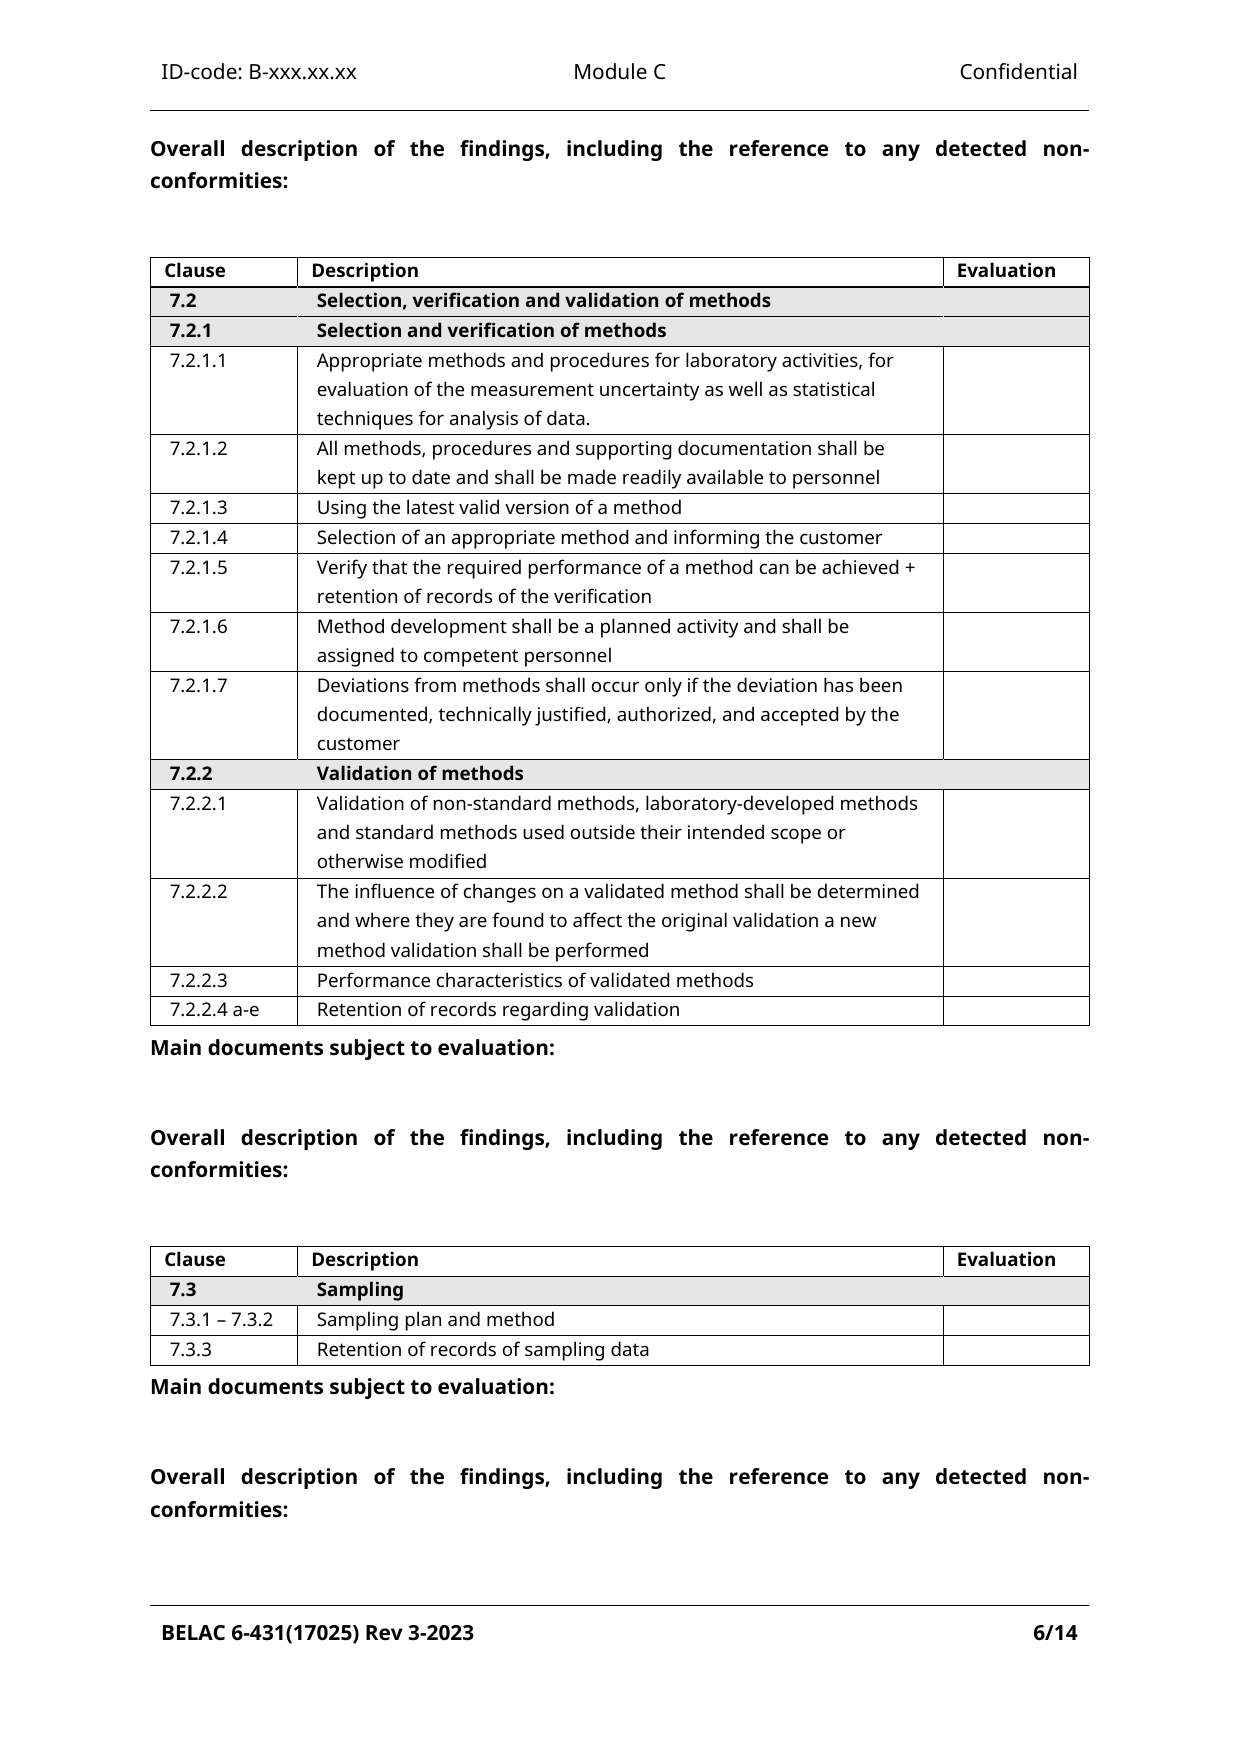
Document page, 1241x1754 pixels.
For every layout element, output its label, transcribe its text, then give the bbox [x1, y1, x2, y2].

table_cell 7.3 [151, 1277, 297, 1305]
table_cell Retention of records regarding validation [298, 997, 943, 1025]
table_cell [944, 435, 1089, 493]
table_cell [944, 317, 1089, 346]
table_cell [944, 494, 1089, 523]
table_cell 7.2.1.3 [151, 494, 297, 523]
table_cell 7.2.1.5 [151, 554, 297, 612]
table_cell [944, 997, 1089, 1025]
table_cell 7.3.1 – 7.3.2 [151, 1306, 297, 1335]
table_cell [944, 1336, 1089, 1365]
table_header Description [298, 1247, 943, 1276]
table_cell [944, 288, 1089, 316]
table_cell [944, 879, 1089, 966]
table_cell 7.2.1.6 [151, 613, 297, 671]
table_cell Selection, verification and validation of methods [298, 288, 943, 316]
table_cell Retention of records of sampling data [298, 1336, 943, 1365]
table_cell The influence of changes on a validated method shall be determined and where they are found to affect the original validation a new method validation shall be performed [298, 879, 943, 966]
table_header Description [298, 258, 943, 286]
table_cell 7.2.2.3 [151, 967, 297, 996]
table_cell [944, 790, 1089, 877]
table_cell Verify that the required performance of a method can be achieved + retention of records of the verification [298, 554, 943, 612]
table_header Evaluation [944, 258, 1089, 286]
subtitle Main documents subject to evaluation: [150, 1372, 1090, 1401]
table_header Evaluation [944, 1247, 1089, 1276]
table_cell Selection and verification of methods [298, 317, 943, 346]
table_cell Selection of an appropriate method and informing the customer [298, 524, 943, 553]
table_cell [944, 1277, 1089, 1305]
table_cell 7.2 [151, 288, 297, 316]
subtitle Overall description of the findings, including the reference to any detected non-conformities: [150, 134, 1090, 195]
table_cell [944, 347, 1089, 434]
table_cell Validation of non-standard methods, laboratory-developed methods and standard methods used outside their intended scope or otherwise modified [298, 790, 943, 877]
table_cell [944, 672, 1089, 759]
table_cell [944, 760, 1089, 789]
table_cell 7.2.2.2 [151, 879, 297, 966]
table_cell Performance characteristics of validated methods [298, 967, 943, 996]
table_cell 7.2.1.1 [151, 347, 297, 434]
table_cell Appropriate methods and procedures for laboratory activities, for evaluation of the measurement uncertainty as well as statistical techniques for analysis of data. [298, 347, 943, 434]
table_cell 7.2.2 [151, 760, 297, 789]
table_cell [944, 613, 1089, 671]
table_cell 7.2.1.4 [151, 524, 297, 553]
table_cell [944, 554, 1089, 612]
table_cell 7.2.1.7 [151, 672, 297, 759]
table_cell Using the latest valid version of a method [298, 494, 943, 523]
table_cell [944, 967, 1089, 996]
table_cell [944, 524, 1089, 553]
table_header Clause [151, 1247, 297, 1276]
table_cell 7.2.1.2 [151, 435, 297, 493]
table_cell Deviations from methods shall occur only if the deviation has been documented, technically justified, authorized, and accepted by the customer [298, 672, 943, 759]
table_cell 7.2.2.4 a-e [151, 997, 297, 1025]
subtitle Main documents subject to evaluation: [150, 1033, 1090, 1061]
table_cell Sampling plan and method [298, 1306, 943, 1335]
table_cell 7.2.1 [151, 317, 297, 346]
table_cell All methods, procedures and supporting documentation shall be kept up to date and shall be made readily available to personnel [298, 435, 943, 493]
table_cell Validation of methods [298, 760, 943, 789]
table_header Clause [151, 258, 297, 286]
subtitle Overall description of the findings, including the reference to any detected non-conformities: [150, 1462, 1090, 1523]
subtitle Overall description of the findings, including the reference to any detected non-conformities: [150, 1123, 1090, 1184]
table_cell [944, 1306, 1089, 1335]
table_cell 7.3.3 [151, 1336, 297, 1365]
table_cell Sampling [298, 1277, 943, 1305]
table_cell Method development shall be a planned activity and shall be assigned to competent personnel [298, 613, 943, 671]
table_cell 7.2.2.1 [151, 790, 297, 877]
